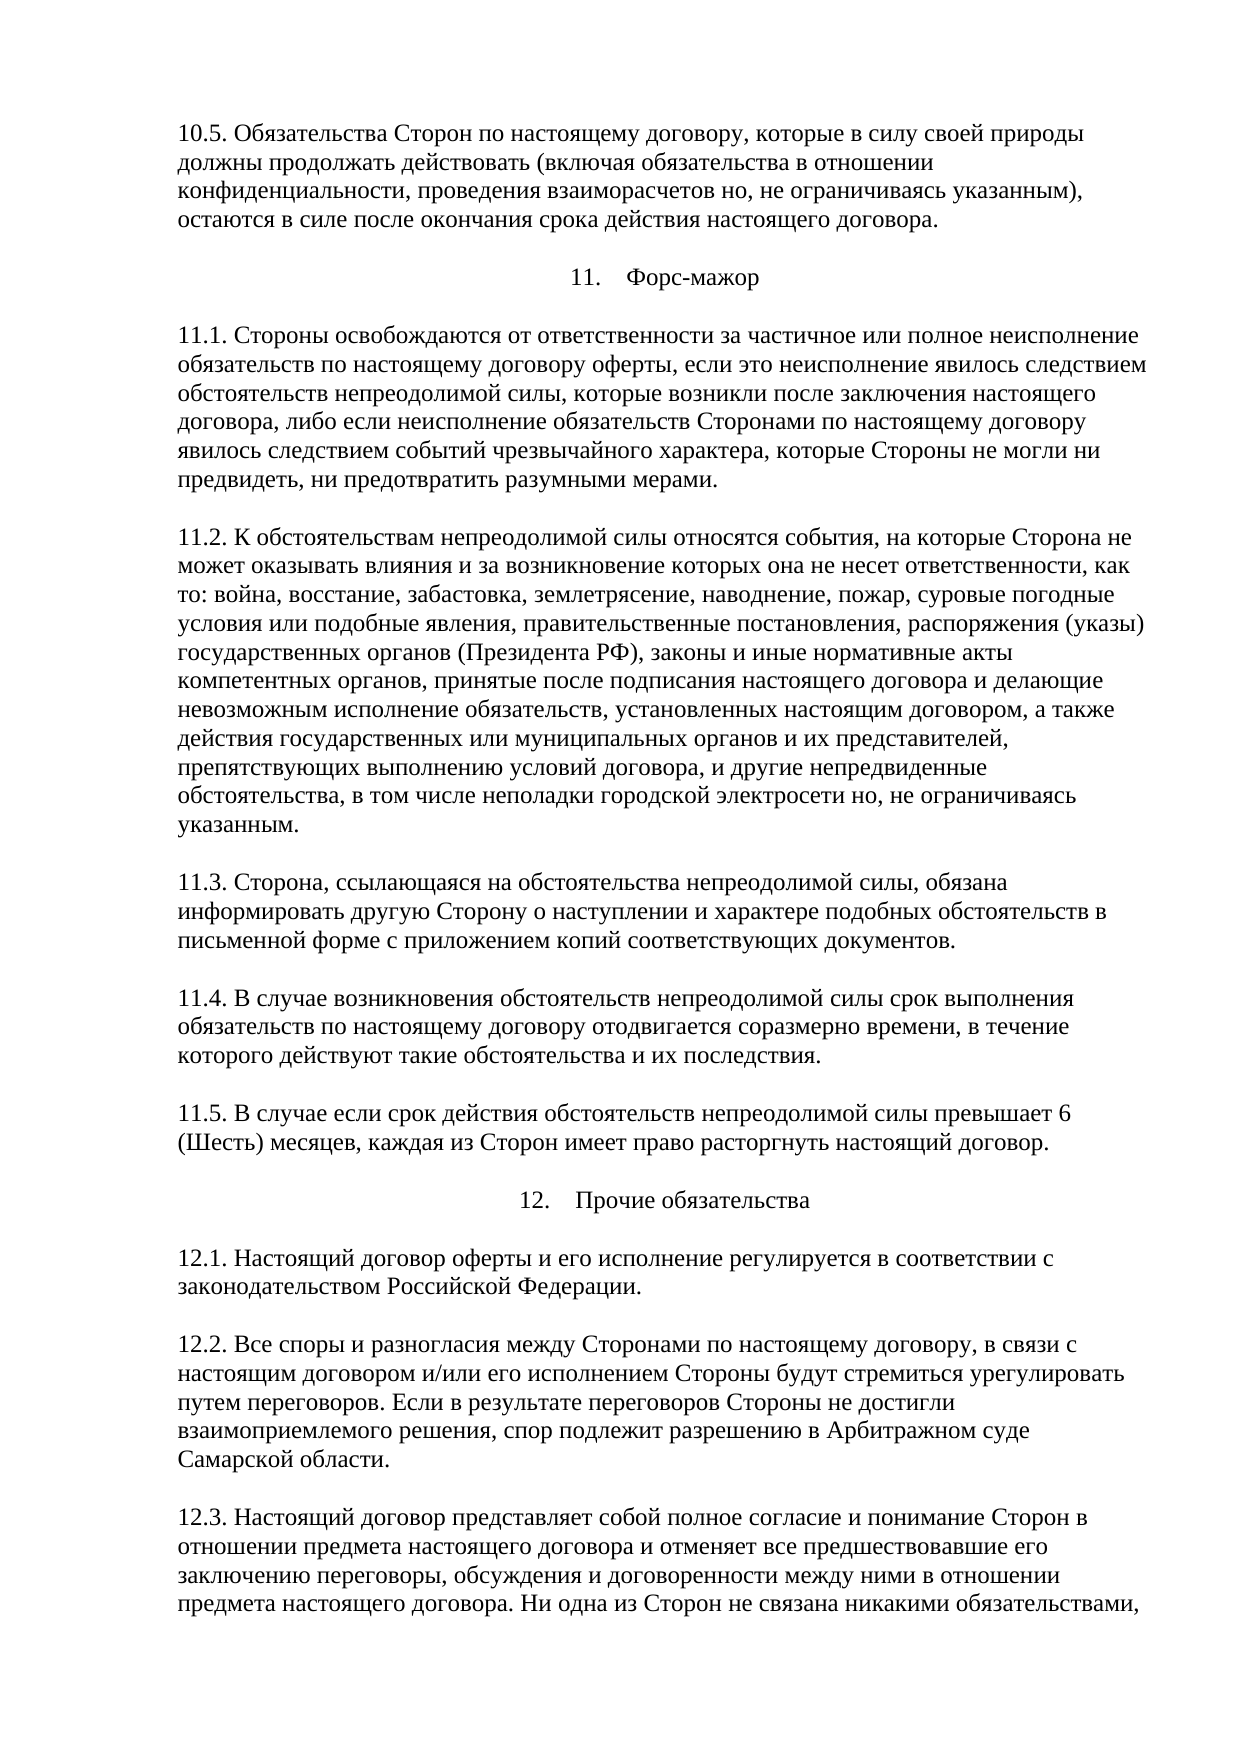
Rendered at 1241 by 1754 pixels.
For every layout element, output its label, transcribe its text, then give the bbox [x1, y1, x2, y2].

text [177, 1502, 1152, 1617]
text 11.5. В случае если срок действия обстоятельств непреодолимой силы превышает 6 (Шесть) месяцев, каждая из Сторон имеет право расторгнуть настоящий договор. [177, 1098, 1152, 1156]
text 12.1. Настоящий договор оферты и его исполнение регулируется в соответствии с законодательством Российской Федерации. [177, 1243, 1152, 1300]
text 11.2. К обстоятельствам непреодолимой силы относятся события, на которые Сторона не может оказывать влияния и за возникновение которых она не несет ответственности, как то: война, восстание, забастовка, землетрясение, наводнение, пожар, суровые погодные условия или подобные явления, правительственные постановления, распоряжения (указы) государственных органов (Президента РФ), законы и иные нормативные акты компетентных органов, принятые после подписания настоящего договора и делающие невозможным исполнение обязательств, установленных настоящим договором, а также действия государственных или муниципальных органов и их представителей, препятствующих выполнению условий договора, и другие непредвиденные обстоятельства, в том числе неполадки городской электросети но, не ограничиваясь указанным. [177, 522, 1152, 838]
text 11.3. Сторона, ссылающаяся на обстоятельства непреодолимой силы, обязана информировать другую Сторону о наступлении и характере подобных обстоятельств в письменной форме с приложением копий соответствующих документов. [177, 867, 1152, 953]
text 11. Форс-мажор [177, 262, 1152, 291]
text 12.2. Все споры и разногласия между Сторонами по настоящему договору, в связи с настоящим договором и/или его исполнением Стороны будут стремиться урегулировать путем переговоров. Если в результате переговоров Стороны не достигли взаимоприемлемого решения, спор подлежит разрешению в Арбитражном суде Самарской области. [177, 1329, 1152, 1473]
text 12. Прочие обязательства [177, 1185, 1152, 1213]
text 11.4. В случае возникновения обстоятельств непреодолимой силы срок выполнения обязательств по настоящему договору отодвигается соразмерно времени, в течение которого действуют такие обстоятельства и их последствия. [177, 983, 1152, 1069]
text 10.5. Обязательства Сторон по настоящему договору, которые в силу своей природы должны продолжать действовать (включая обязательства в отношении конфиденциальности, проведения взаиморасчетов но, не ограничиваясь указанным), остаются в силе после окончания срока действия настоящего договора. [177, 118, 1152, 233]
text 11.1. Стороны освобождаются от ответственности за частичное или полное неисполнение обязательств по настоящему договору оферты, если это неисполнение явилось следствием обстоятельств непреодолимой силы, которые возникли после заключения настоящего договора, либо если неисполнение обязательств Сторонами по настоящему договору явилось следствием событий чрезвычайного характера, которые Стороны не могли ни предвидеть, ни предотвратить разумными мерами. [177, 320, 1152, 493]
